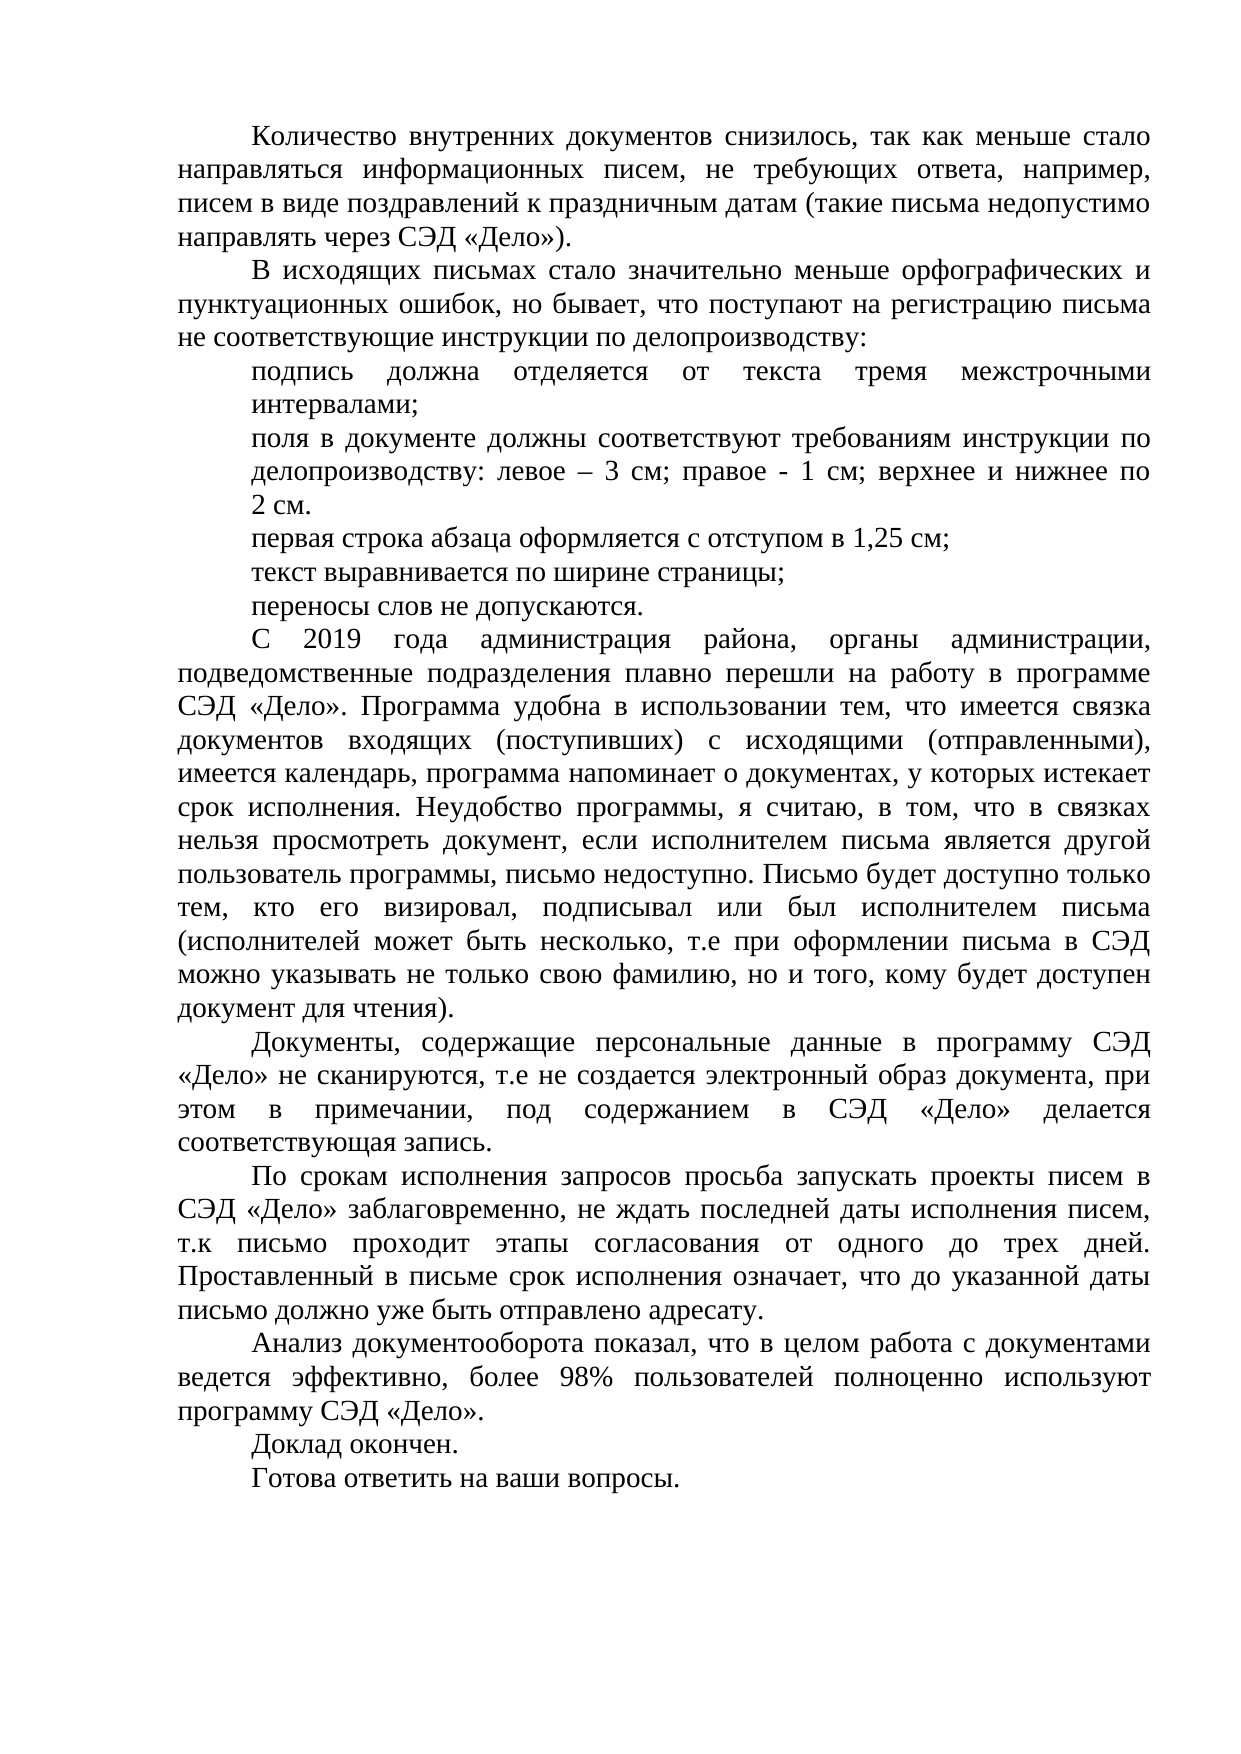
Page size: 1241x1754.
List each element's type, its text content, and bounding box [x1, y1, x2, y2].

text текст выравнивается по ширине страницы; [177, 554, 1152, 588]
text Доклад окончен. [177, 1426, 1152, 1460]
text поля в документе должны соответствуют требованиям инструкции по делопроизводству: левое – 3 см; правое - 1 см; верхнее и нижнее по 2 см. [251, 420, 1152, 521]
text первая строка абзаца оформляется с отступом в 1,25 см; [177, 521, 1152, 554]
text По срокам исполнения запросов просьба запускать проекты писем в СЭД «Дело» заблаговременно, не ждать последней даты исполнения писем, т.к письмо проходит этапы согласования от одного до трех дней. Проставленный в письме срок исполнения означает, что до указанной даты письмо должно уже быть отправлено адресату. [177, 1158, 1152, 1326]
text подпись должна отделяется от текста тремя межстрочными интервалами; [251, 353, 1152, 420]
text Количество внутренних документов снизилось, так как меньше стало направляться информационных писем, не требующих ответа, например, писем в виде поздравлений к праздничным датам (такие письма недопустимо направлять через СЭД «Дело»). [177, 118, 1152, 252]
text С 2019 года администрация района, органы администрации, подведомственные подразделения плавно перешли на работу в программе СЭД «Дело». Программа удобна в использовании тем, что имеется связка документов входящих (поступивших) с исходящими (отправленными), имеется календарь, программа напоминает о документах, у которых истекает срок исполнения. Неудобство программы, я считаю, в том, что в связках нельзя просмотреть документ, если исполнителем письма является другой пользователь программы, письмо недоступно. Письмо будет доступно только тем, кто его визировал, подписывал или был исполнителем письма (исполнителей может быть несколько, т.е при оформлении письма в СЭД можно указывать не только свою фамилию, но и того, кому будет доступен документ для чтения). [177, 621, 1152, 1024]
text Документы, содержащие персональные данные в программу СЭД «Дело» не сканируются, т.е не создается электронный образ документа, при этом в примечании, под содержанием в СЭД «Дело» делается соответствующая запись. [177, 1024, 1152, 1158]
text Анализ документооборота показал, что в целом работа с документами ведется эффективно, более 98% пользователей полноценно используют программу СЭД «Дело». [177, 1326, 1152, 1426]
text В исходящих письмах стало значительно меньше орфографических и пунктуационных ошибок, но бывает, что поступают на регистрацию письма не соответствующие инструкции по делопроизводству: [177, 252, 1152, 353]
text переносы слов не допускаются. [177, 588, 1152, 621]
text Готова ответить на ваши вопросы. [177, 1460, 1152, 1493]
